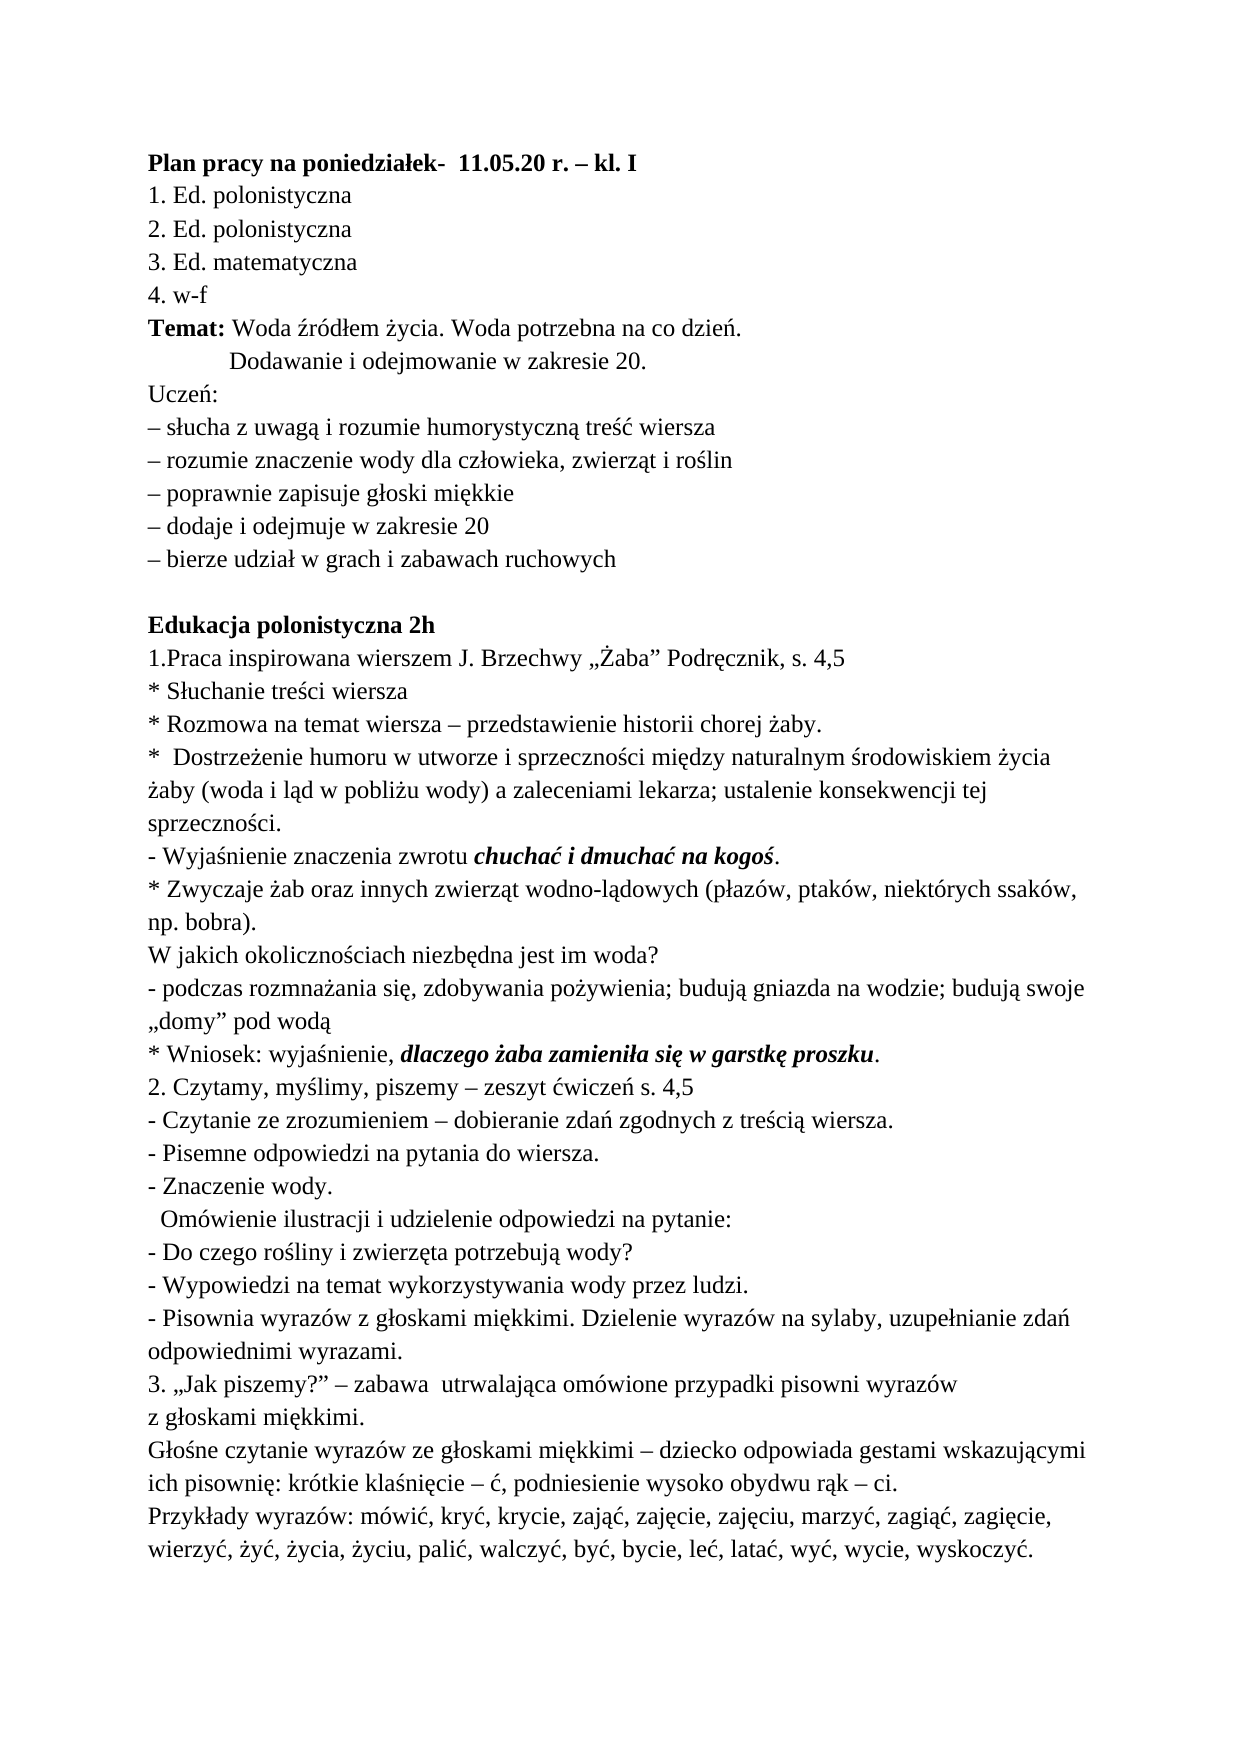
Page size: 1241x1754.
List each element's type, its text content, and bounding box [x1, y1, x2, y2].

text Edukacja polonistyczna 2h [148, 610, 1093, 639]
text * Wniosek: wyjaśnienie, dlaczego żaba zamieniła się w garstkę proszku. [148, 1039, 1093, 1068]
text z głoskami miękkimi. [148, 1402, 1093, 1431]
text * Zwyczaje żab oraz innych zwierząt wodno-lądowych (płazów, ptaków, niektórych ssaków, [148, 874, 1093, 903]
text – rozumie znaczenie wody dla człowieka, zwierząt i roślin [148, 445, 1093, 473]
text 3. „Jak piszemy?” – zabawa utrwalająca omówione przypadki pisowni wyrazów [148, 1369, 1093, 1398]
text np. bobra). [148, 907, 1093, 936]
text * Dostrzeżenie humoru w utworze i sprzeczności między naturalnym środowiskiem życia żaby (woda i ląd w pobliżu wody) a zaleceniami lekarza; ustalenie konsekwencji tej sprzeczności. [148, 742, 1093, 837]
text - Wyjaśnienie znaczenia zwrotu chuchać i dmuchać na kogoś. [148, 841, 1093, 870]
text * Rozmowa na temat wiersza – przedstawienie historii chorej żaby. [148, 709, 1093, 738]
text Przykłady wyrazów: mówić, kryć, krycie, zająć, zajęcie, zajęciu, marzyć, zagiąć, zagięcie, wierzyć, żyć, życia, życiu, palić, walczyć, być, bycie, leć, latać, wyć, wycie, wyskoczyć. [148, 1501, 1093, 1563]
text - Pisemne odpowiedzi na pytania do wiersza. [148, 1138, 1093, 1167]
text Plan pracy na poniedziałek- 11.05.20 r. – kl. I [148, 148, 1093, 176]
text 2. Czytamy, myślimy, piszemy – zeszyt ćwiczeń s. 4,5 [148, 1072, 1093, 1101]
text - Wypowiedzi na temat wykorzystywania wody przez ludzi. [148, 1270, 1093, 1299]
text Omówienie ilustracji i udzielenie odpowiedzi na pytanie: [148, 1204, 1093, 1233]
text - podczas rozmnażania się, zdobywania pożywienia; budują gniazda na wodzie; budują swoje „domy” pod wodą [148, 973, 1093, 1035]
text 2. Ed. polonistyczna [148, 214, 1093, 242]
text Temat: Woda źródłem życia. Woda potrzebna na co dzień. [148, 313, 1093, 341]
text - Pisownia wyrazów z głoskami miękkimi. Dzielenie wyrazów na sylaby, uzupełnianie zdań odpowiednimi wyrazami. [148, 1303, 1093, 1365]
text 4. w-f [148, 280, 1093, 308]
text - Znaczenie wody. [148, 1171, 1093, 1200]
text * Słuchanie treści wiersza [148, 676, 1093, 705]
text 1. Ed. polonistyczna [148, 181, 1093, 209]
text - Czytanie ze zrozumieniem – dobieranie zdań zgodnych z treścią wiersza. [148, 1105, 1093, 1134]
text – bierze udział w grach i zabawach ruchowych [148, 544, 1093, 573]
text – poprawnie zapisuje głoski miękkie [148, 478, 1093, 507]
text – dodaje i odejmuje w zakresie 20 [148, 511, 1093, 539]
text - Do czego rośliny i zwierzęta potrzebują wody? [148, 1237, 1093, 1266]
text W jakich okolicznościach niezbędna jest im woda? [148, 940, 1093, 969]
text – słucha z uwagą i rozumie humorystyczną treść wiersza [148, 412, 1093, 441]
text Uczeń: [148, 379, 1093, 407]
text 1.Praca inspirowana wierszem J. Brzechwy „Żaba” Podręcznik, s. 4,5 [148, 643, 1093, 672]
text Dodawanie i odejmowanie w zakresie 20. [148, 346, 1093, 374]
text Głośne czytanie wyrazów ze głoskami miękkimi – dziecko odpowiada gestami wskazującymi ich pisownię: krótkie klaśnięcie – ć, podniesienie wysoko obydwu rąk – ci. [148, 1435, 1093, 1497]
text 3. Ed. matematyczna [148, 247, 1093, 275]
